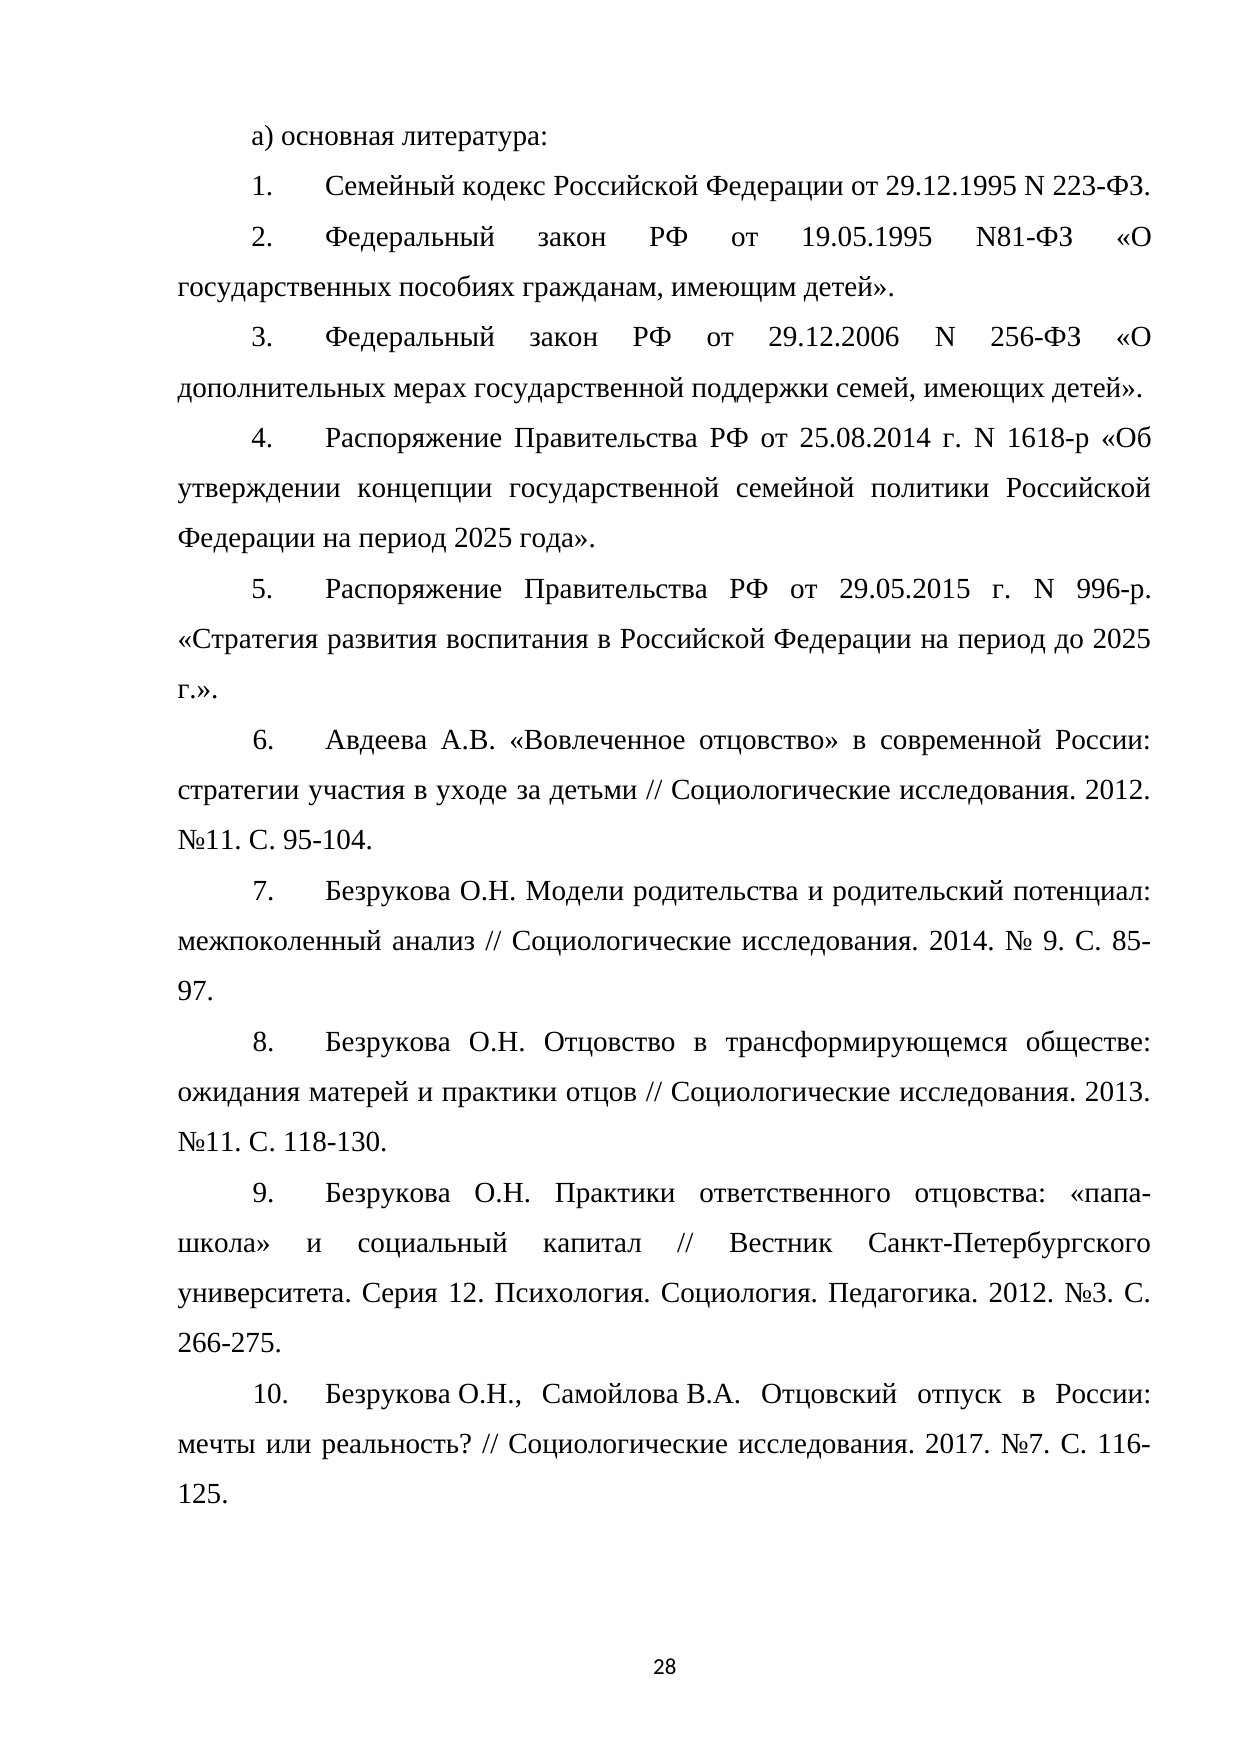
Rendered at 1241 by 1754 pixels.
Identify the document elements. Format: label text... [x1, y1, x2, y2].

title Авдеева А.В. «Вовлеченное отцовство» в современной России: стратегии участия в уходе за детьми // Социологические исследования. 2012. №11. С. 95-104. [177, 722, 1152, 856]
text а) основная литература: [177, 118, 1152, 152]
title Безрукова О.Н. Модели родительства и родительский потенциал: межпоколенный анализ // Социологические исследования. 2014. № 9. С. 85-97. [177, 873, 1152, 1007]
list Безрукова О.Н. Практики ответственного отцовства: «папа-школа» и социальный капитал // Вестник Санкт-Петербургского университета. Серия 12. Психология. Социология. Педагогика. 2012. №3. С. 266-275. [177, 1175, 1152, 1359]
list Безрукова О.Н. Отцовство в трансформирующемся обществе: ожидания матерей и практики отцов // Социологические исследования. 2013. №11. С. 118-130. [177, 1024, 1152, 1158]
list Федеральный закон РФ от 19.05.1995 N81-ФЗ «О государственных пособиях гражданам, имеющим детей». [177, 219, 1152, 303]
list Безрукова О.Н., Самойлова В.А. Отцовский отпуск в России: мечты или реальность? // Социологические исследования. 2017. №7. С. 116-125. [177, 1376, 1152, 1510]
list Распоряжение Правительства РФ от 29.05.2015 г. N 996-р. «Стратегия развития воспитания в Российской Федерации на период до .». [177, 571, 1152, 705]
list Семейный кодекс Российской Федерации от 29.12.1995 N 223-ФЗ. [177, 168, 1152, 202]
list Федеральный закон РФ от 29.12.2006 N 256-ФЗ «О дополнительных мерах государственной поддержки семей, имеющих детей». [177, 319, 1152, 403]
list Распоряжение Правительства РФ от 25.08.2014 г. N 1618-р «Об утверждении концепции государственной семейной политики Российской Федерации на период 2025 года». [177, 420, 1152, 554]
